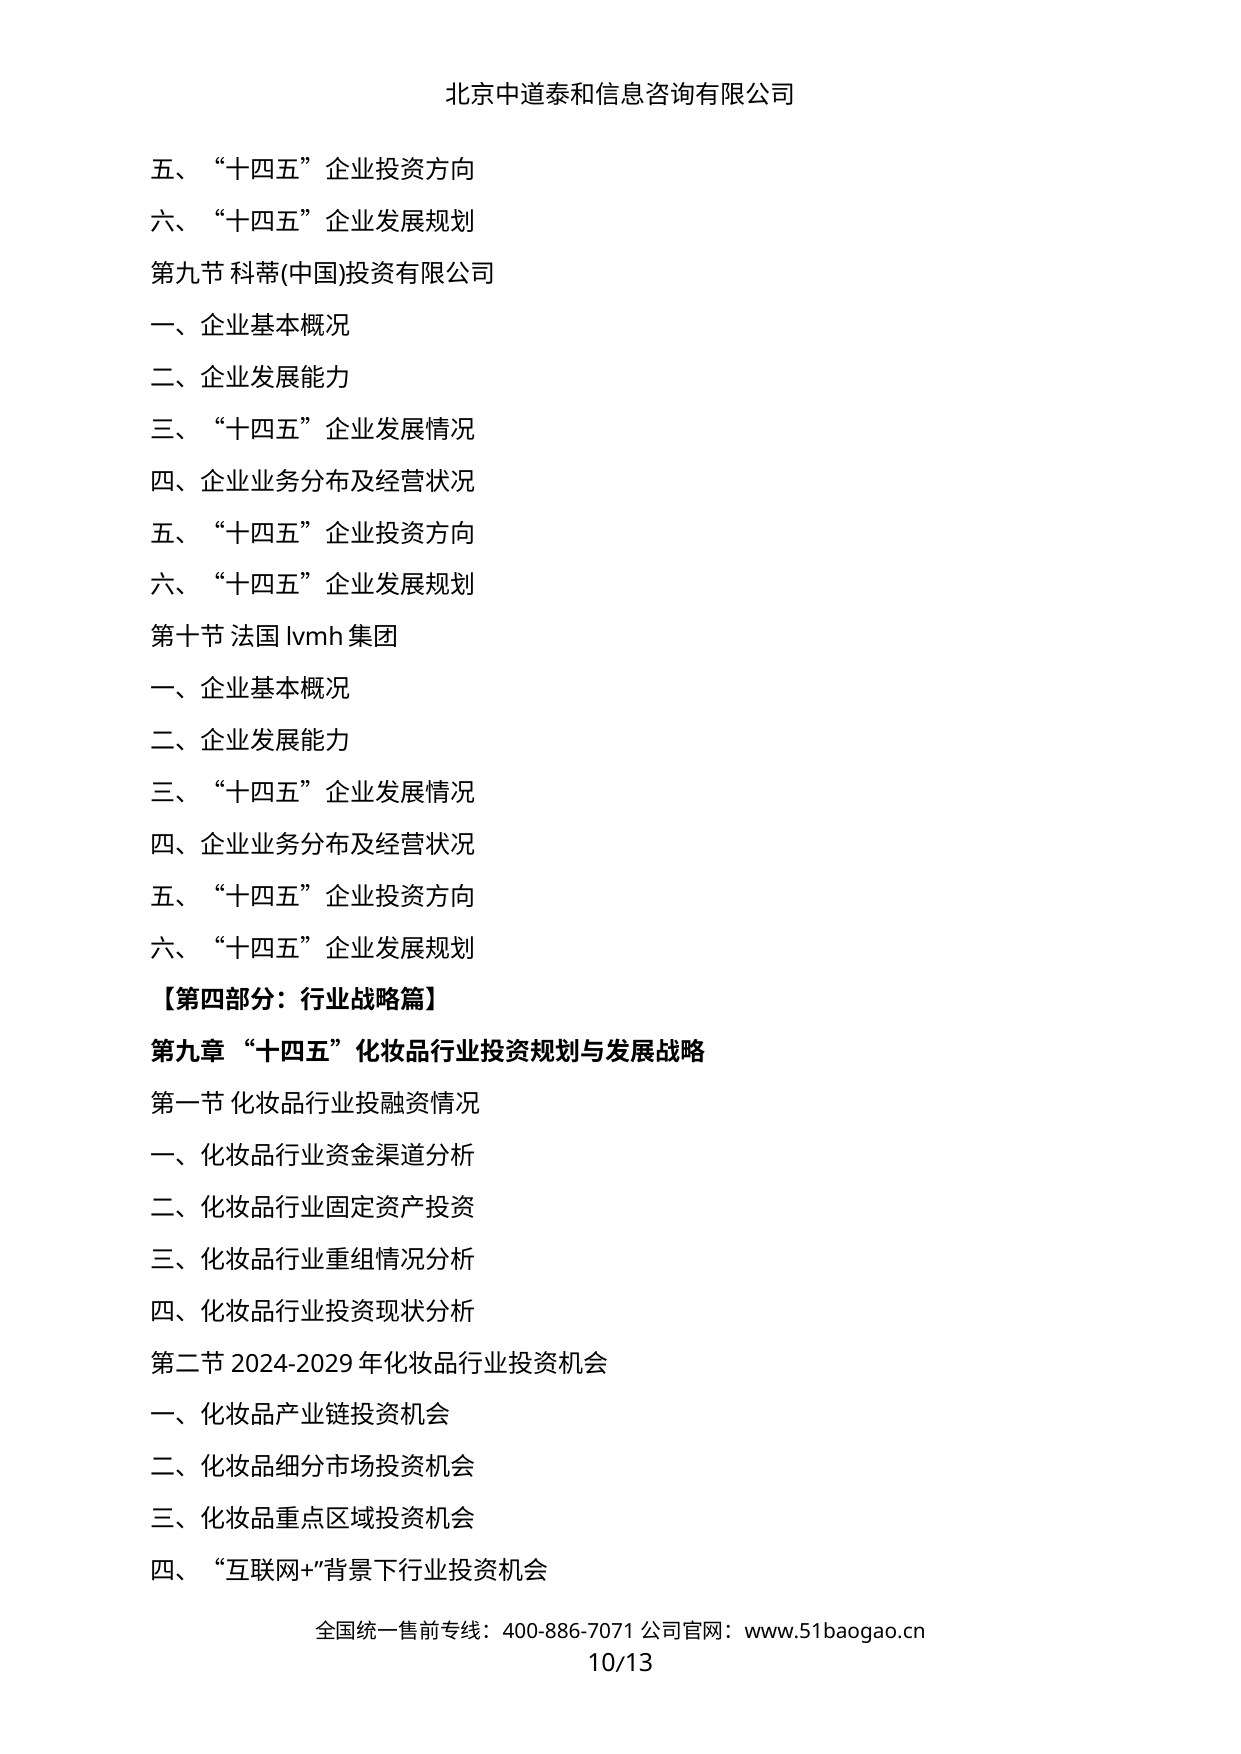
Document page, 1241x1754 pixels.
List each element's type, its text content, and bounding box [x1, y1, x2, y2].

text 六、“十四五”企业发展规划 [150, 565, 1090, 601]
text 三、化妆品行业重组情况分析 [150, 1239, 1090, 1276]
text 第二节 2024-2029年化妆品行业投资机会 [150, 1343, 1090, 1379]
text 六、“十四五”企业发展规划 [150, 202, 1090, 238]
text 【第四部分：行业战略篇】 [150, 980, 1090, 1016]
text 二、化妆品细分市场投资机会 [150, 1447, 1090, 1483]
text 二、化妆品行业固定资产投资 [150, 1187, 1090, 1224]
text 五、“十四五”企业投资方向 [150, 513, 1090, 549]
text 四、企业业务分布及经营状况 [150, 824, 1090, 861]
text 四、“互联网+”背景下行业投资机会 [150, 1551, 1090, 1587]
text 四、企业业务分布及经营状况 [150, 461, 1090, 497]
text 第九节 科蒂(中国)投资有限公司 [150, 254, 1090, 290]
text 二、企业发展能力 [150, 721, 1090, 757]
text 三、化妆品重点区域投资机会 [150, 1499, 1090, 1535]
text 一、企业基本概况 [150, 669, 1090, 705]
text 第十节 法国lvmh集团 [150, 617, 1090, 653]
text 二、企业发展能力 [150, 357, 1090, 394]
text 第一节 化妆品行业投融资情况 [150, 1084, 1090, 1120]
text 三、“十四五”企业发展情况 [150, 772, 1090, 809]
text 三、“十四五”企业发展情况 [150, 409, 1090, 446]
text 四、化妆品行业投资现状分析 [150, 1291, 1090, 1327]
text 一、化妆品产业链投资机会 [150, 1395, 1090, 1431]
text 五、“十四五”企业投资方向 [150, 150, 1090, 186]
text 第九章 “十四五”化妆品行业投资规划与发展战略 [150, 1032, 1090, 1068]
text 一、化妆品行业资金渠道分析 [150, 1136, 1090, 1172]
text 一、企业基本概况 [150, 306, 1090, 342]
text 五、“十四五”企业投资方向 [150, 876, 1090, 912]
text 六、“十四五”企业发展规划 [150, 928, 1090, 964]
